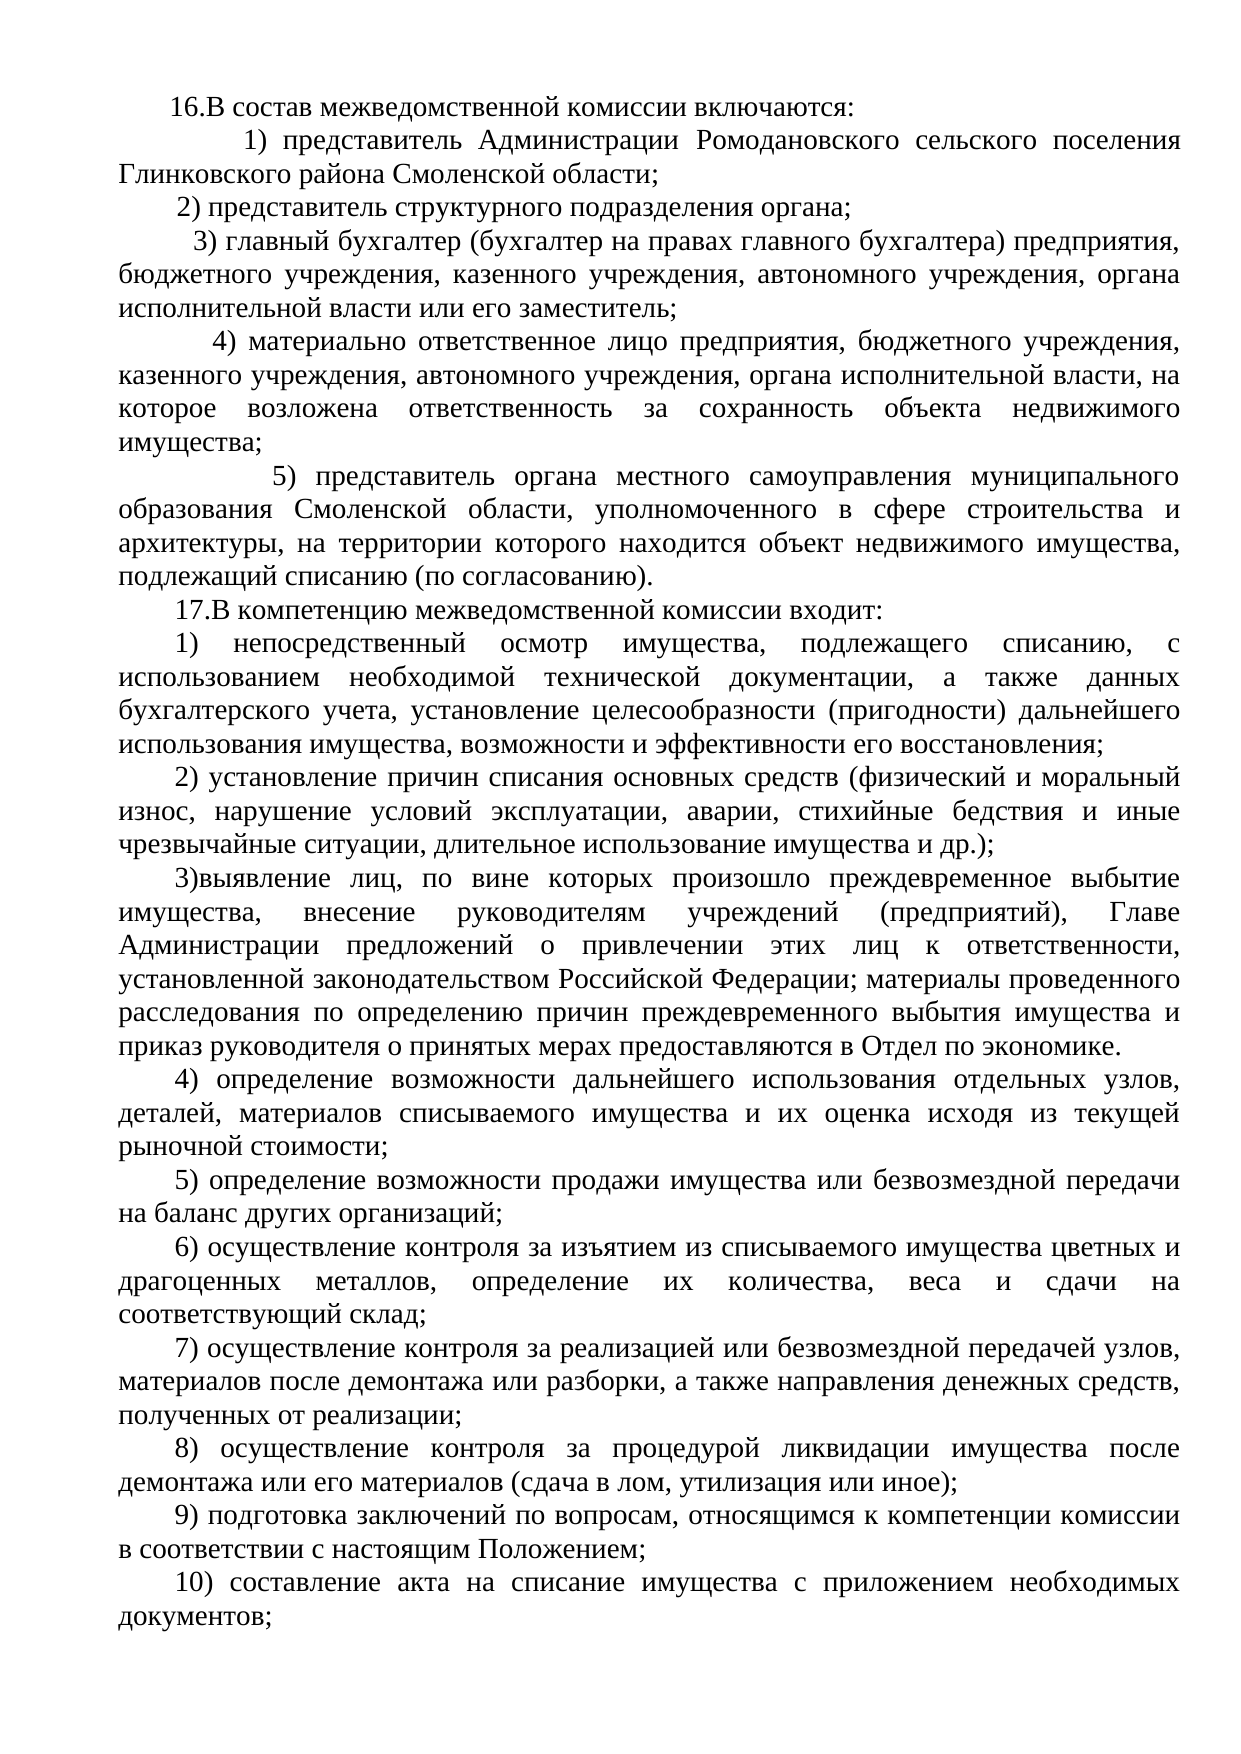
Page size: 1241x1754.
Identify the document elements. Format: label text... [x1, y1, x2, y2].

text 10) составление акта на списание имущества с приложением необходимых документов; [118, 1564, 1181, 1632]
text 16.В состав межведомственной комиссии включаются: [118, 89, 1181, 122]
text 1) представитель Администрации Ромодановского сельского поселения Глинковского района Смоленской области; [118, 122, 1181, 189]
text 1) непосредственный осмотр имущества, подлежащего списанию, с использованием необходимой технической документации, а также данных бухгалтерского учета, установление целесообразности (пригодности) дальнейшего использования имущества, возможности и эффективности его восстановления; [118, 625, 1181, 759]
text 5) определение возможности продажи имущества или безвозмездной передачи на баланс других организаций; [118, 1162, 1181, 1229]
text 5) представитель органа местного самоуправления муниципального образования Смоленской области, уполномоченного в сфере строительства и архитектуры, на территории которого находится объект недвижимого имущества, подлежащий списанию (по согласованию). [118, 458, 1181, 592]
text 3) главный бухгалтер (бухгалтер на правах главного бухгалтера) предприятия, бюджетного учреждения, казенного учреждения, автономного учреждения, органа исполнительной власти или его заместитель; [118, 223, 1181, 323]
text 6) осуществление контроля за изъятием из списываемого имущества цветных и драгоценных металлов, определение их количества, веса и сдачи на соответствующий склад; [118, 1229, 1181, 1330]
text 2) представитель структурного подразделения органа; [118, 189, 1181, 223]
text 4) материально ответственное лицо предприятия, бюджетного учреждения, казенного учреждения, автономного учреждения, органа исполнительной власти, на которое возложена ответственность за сохранность объекта недвижимого имущества; [118, 323, 1181, 458]
text 3)выявление лиц, по вине которых произошло преждевременное выбытие имущества, внесение руководителям учреждений (предприятий), Главе Администрации предложений о привлечении этих лиц к ответственности, установленной законодательством Российской Федерации; материалы проведенного расследования по определению причин преждевременного выбытия имущества и приказ руководителя о принятых мерах предоставляются в Отдел по экономике. [118, 860, 1181, 1061]
text 2) установление причин списания основных средств (физический и моральный износ, нарушение условий эксплуатации, аварии, стихийные бедствия и иные чрезвычайные ситуации, длительное использование имущества и др.); [118, 759, 1181, 860]
text 17.В компетенцию межведомственной комиссии входит: [118, 592, 1181, 625]
text 9) подготовка заключений по вопросам, относящимся к компетенции комиссии в соответствии с настоящим Положением; [118, 1497, 1181, 1564]
text 4) определение возможности дальнейшего использования отдельных узлов, деталей, материалов списываемого имущества и их оценка исходя из текущей рыночной стоимости; [118, 1061, 1181, 1162]
text 7) осуществление контроля за реализацией или безвозмездной передачей узлов, материалов после демонтажа или разборки, а также направления денежных средств, полученных от реализации; [118, 1330, 1181, 1430]
text 8) осуществление контроля за процедурой ликвидации имущества после демонтажа или его материалов (сдача в лом, утилизация или иное); [118, 1430, 1181, 1497]
